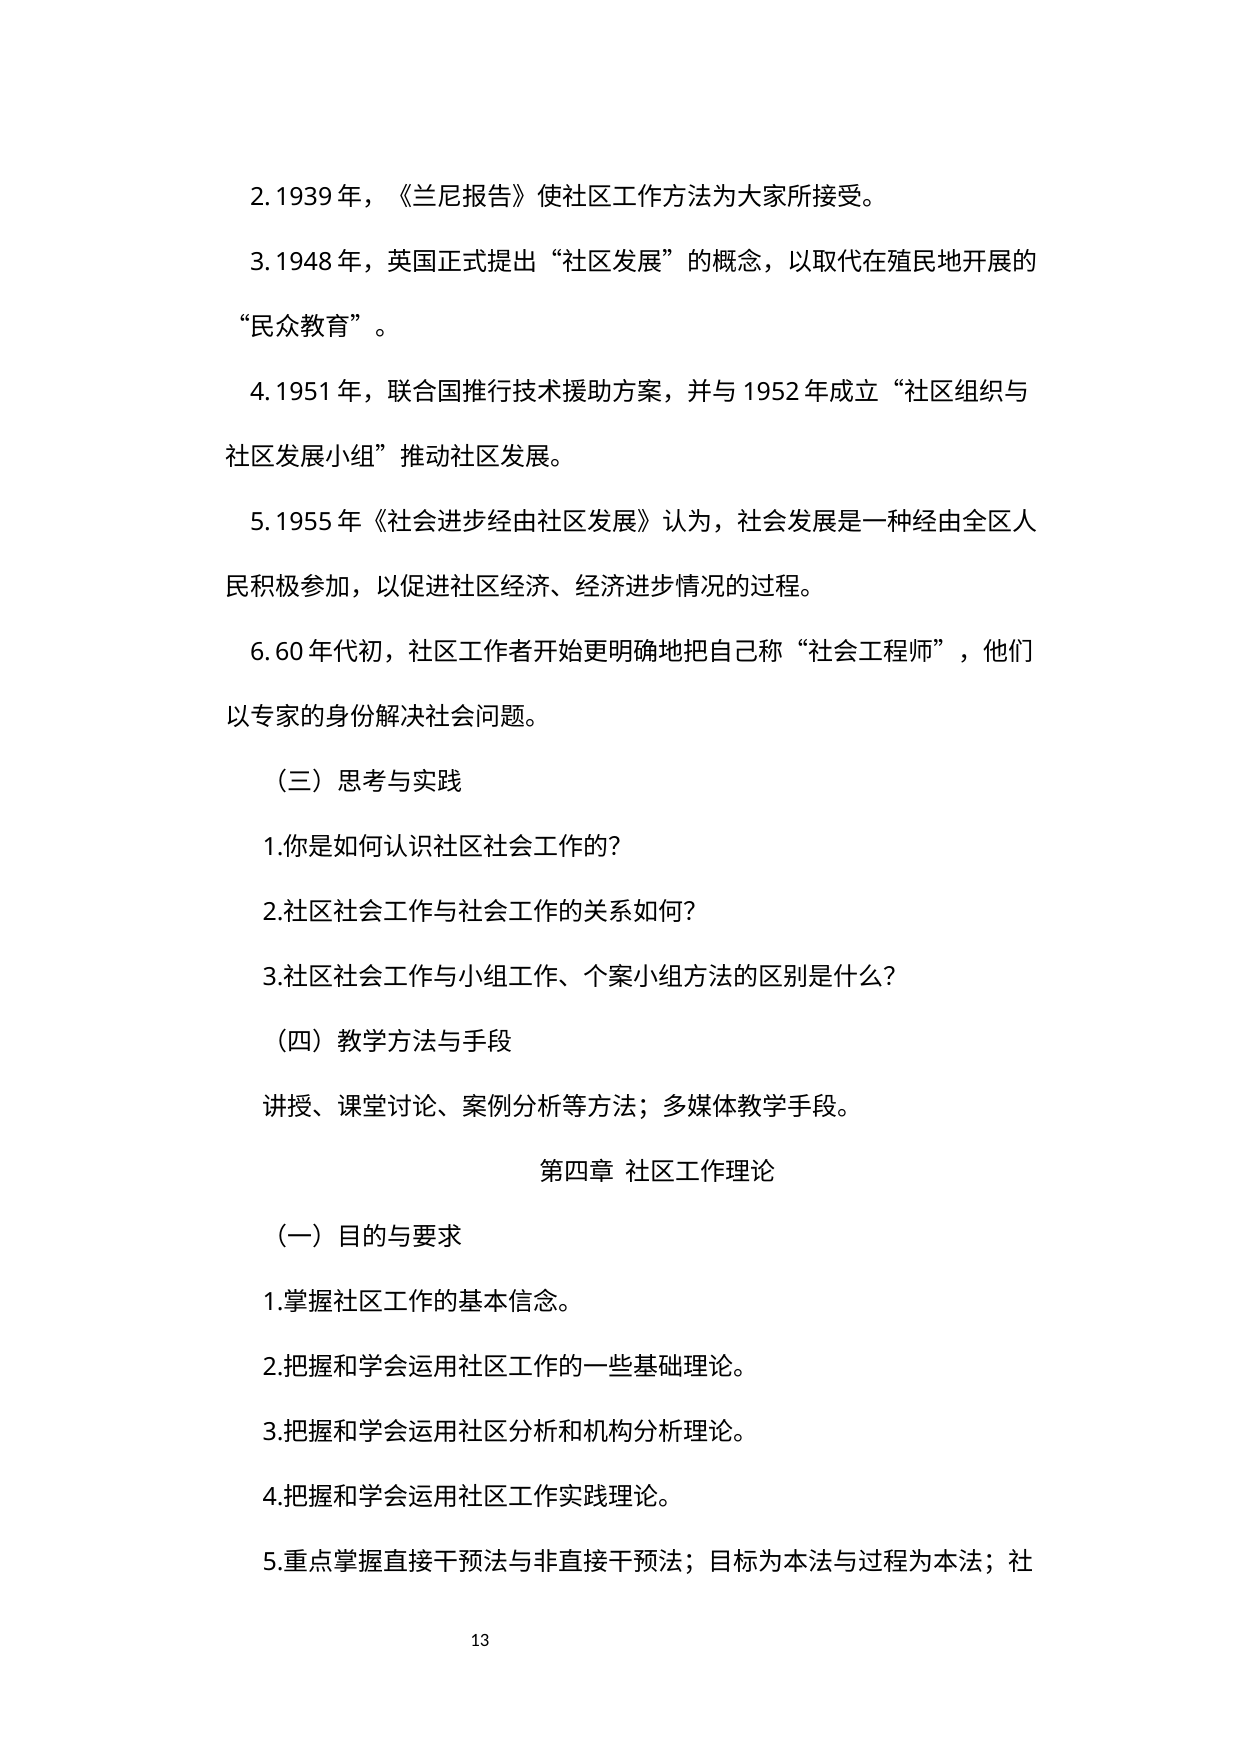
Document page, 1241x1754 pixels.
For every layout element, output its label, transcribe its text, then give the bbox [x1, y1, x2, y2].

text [262, 1527, 1053, 1592]
text 3.社区社会工作与小组工作、个案小组方法的区别是什么？ [262, 942, 1053, 1007]
list 1948年，英国正式提出“社区发展”的概念，以取代在殖民地开展的“民众教育”。 [225, 227, 1053, 357]
text （一）目的与要求 [262, 1202, 1053, 1267]
text 1.你是如何认识社区社会工作的？ [262, 812, 1053, 877]
list 1951年，联合国推行技术援助方案，并与1952年成立“社区组织与社区发展小组”推动社区发展。 [225, 357, 1053, 487]
list 1939年，《兰尼报告》使社区工作方法为大家所接受。 [225, 162, 1053, 227]
text 第四章 社区工作理论 [262, 1137, 1053, 1202]
text 4.把握和学会运用社区工作实践理论。 [262, 1462, 1053, 1527]
list 1955年《社会进步经由社区发展》认为，社会发展是一种经由全区人民积极参加，以促进社区经济、经济进步情况的过程。 [225, 487, 1053, 617]
text 2.社区社会工作与社会工作的关系如何？ [262, 877, 1053, 942]
text （三）思考与实践 [262, 747, 1053, 812]
text 3.把握和学会运用社区分析和机构分析理论。 [262, 1397, 1053, 1462]
list 60年代初，社区工作者开始更明确地把自己称“社会工程师”，他们以专家的身份解决社会问题。 [225, 617, 1053, 747]
text 2.把握和学会运用社区工作的一些基础理论。 [262, 1332, 1053, 1397]
text 1.掌握社区工作的基本信念。 [262, 1267, 1053, 1332]
text （四）教学方法与手段 [262, 1007, 1053, 1072]
text 讲授、课堂讨论、案例分析等方法；多媒体教学手段。 [262, 1072, 1053, 1137]
